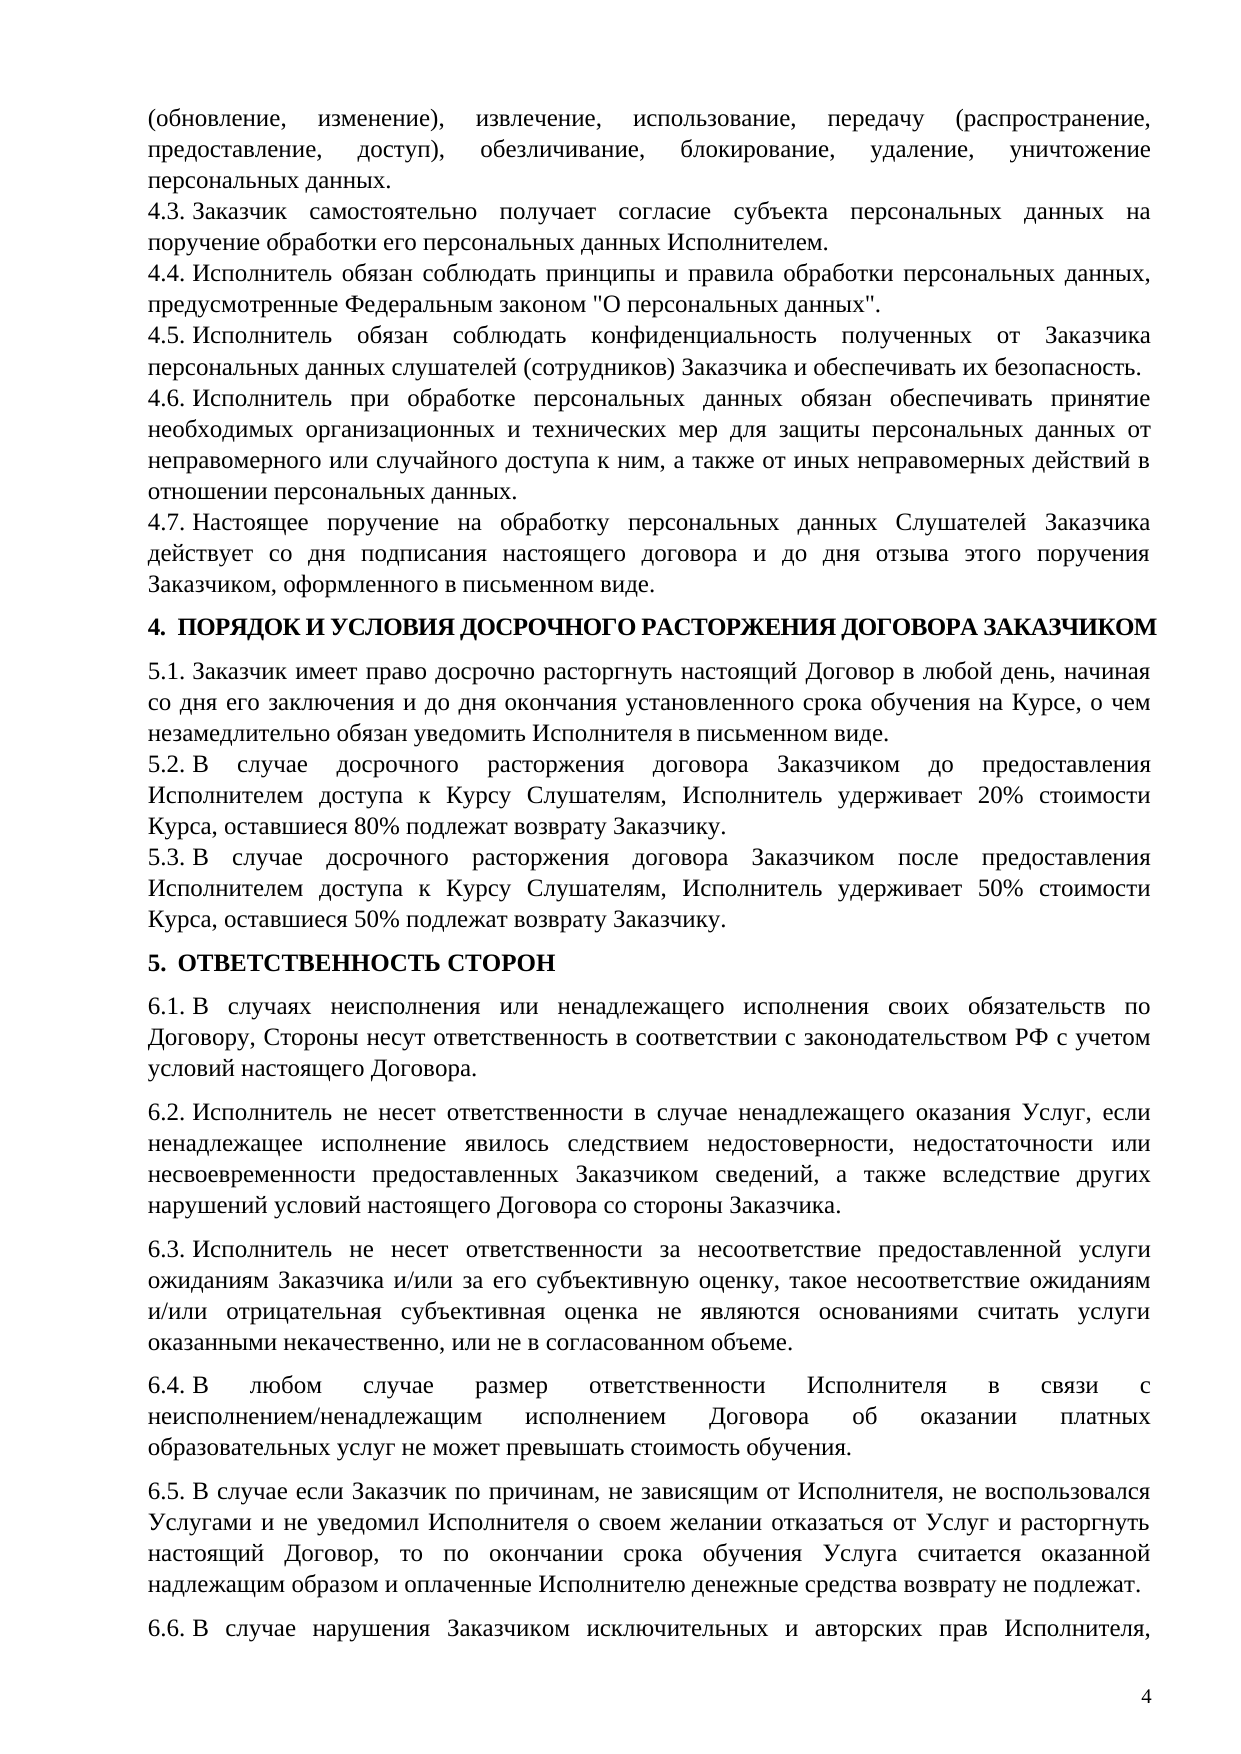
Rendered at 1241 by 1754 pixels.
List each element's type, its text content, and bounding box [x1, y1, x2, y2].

list Заказчик имеет право досрочно расторгнуть настоящий Договор в любой день, начиная со дня его заключения и до дня окончания установленного срока обучения на Курсе, о чем незамедлительно обязан уведомить Исполнителя в письменном виде. [148, 656, 1152, 747]
list В случае досрочного расторжения договора Заказчиком до предоставления Исполнителем доступа к Курсу Слушателям, Исполнитель удерживает 20% стоимости Курса, оставшиеся 80% подлежат возврату Заказчику. [148, 749, 1152, 840]
text 6.5. В случае если Заказчик по причинам, не зависящим от Исполнителя, не воспользовался Услугами и не уведомил Исполнителя о своем желании отказаться от Услуг и расторгнуть настоящий Договор, то по окончании срока обучения Услуга считается оказанной надлежащим образом и оплаченные Исполнителю денежные средства возврату не подлежат. [148, 1476, 1152, 1598]
list Исполнитель обязан соблюдать конфиденциальность полученных от Заказчика персональных данных слушателей (сотрудников) Заказчика и обеспечивать их безопасность. [148, 321, 1152, 380]
list Настоящее поручение на обработку персональных данных Слушателей Заказчика действует со дня подписания настоящего договора и до дня отзыва этого поручения Заказчиком, оформленного в письменном виде. [148, 507, 1152, 598]
list Исполнитель при обработке персональных данных обязан обеспечивать принятие необходимых организационных и технических мер для защиты персональных данных от неправомерного или случайного доступа к ним, а также от иных неправомерных действий в отношении персональных данных. [148, 383, 1152, 504]
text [148, 1613, 1152, 1641]
text 6.3. Исполнитель не несет ответственности за несоответствие предоставленной услуги ожиданиям Заказчика и/или за его субъективную оценку, такое несоответствие ожиданиям и/или отрицательная субъективная оценка не являются основаниями считать услуги оказанными некачественно, или не в согласованном объеме. [148, 1234, 1152, 1356]
text 6.1. В случаях неисполнения или ненадлежащего исполнения своих обязательств по Договору, Стороны несут ответственность в соответствии с законодательством РФ с учетом условий настоящего Договора. [148, 991, 1152, 1082]
text 6.4. В любом случае размер ответственности Исполнителя в связи с неисполнением/ненадлежащим исполнением Договора об оказании платных образовательных услуг не может превышать стоимость обучения. [148, 1370, 1152, 1461]
list ПОРЯДОК И УСЛОВИЯ ДОСРОЧНОГО РАСТОРЖЕНИЯ ДОГОВОРА ЗАКАЗЧИКОМ [148, 612, 1167, 641]
list ОТВЕТСТВЕННОСТЬ СТОРОН [148, 948, 1152, 977]
list Исполнитель обязан соблюдать принципы и правила обработки персональных данных, предусмотренные Федеральным законом "О персональных данных". [148, 258, 1152, 318]
list Заказчик самостоятельно получает согласие субъекта персональных данных на поручение обработки его персональных данных Исполнителем. [148, 196, 1152, 256]
list В случае досрочного расторжения договора Заказчиком после предоставления Исполнителем доступа к Курсу Слушателям, Исполнитель удерживает 50% стоимости Курса, оставшиеся 50% подлежат возврату Заказчику. [148, 842, 1152, 933]
text 6.2. Исполнитель не несет ответственности в случае ненадлежащего оказания Услуг, если ненадлежащее исполнение явилось следствием недостоверности, недостаточности или несвоевременности предоставленных Заказчиком сведений, а также вследствие других нарушений условий настоящего Договора со стороны Заказчика. [148, 1097, 1152, 1219]
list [148, 103, 1152, 194]
